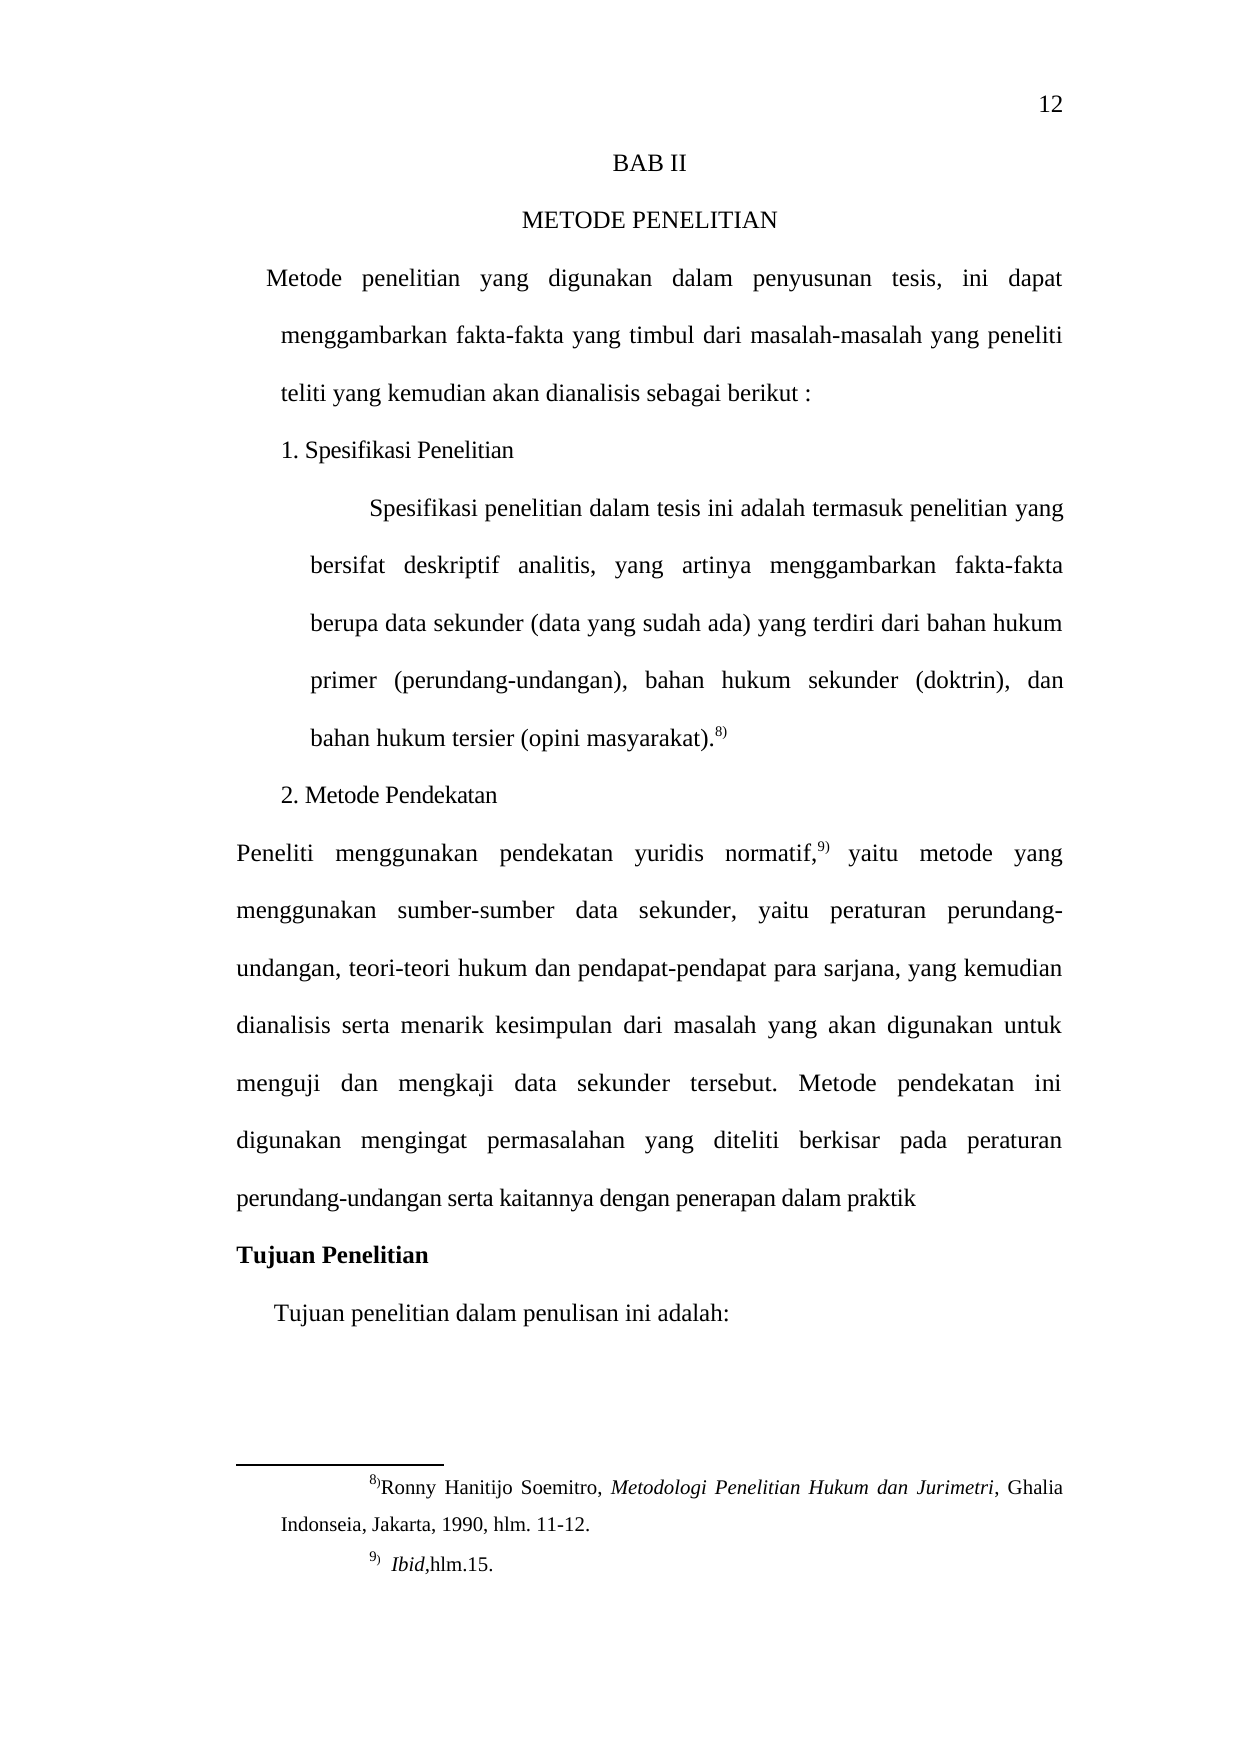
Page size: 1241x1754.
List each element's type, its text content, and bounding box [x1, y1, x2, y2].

text 1. Spesifikasi Penelitian [281, 435, 906, 464]
text Tujuan penelitian dalam penulisan ini adalah: [274, 1298, 1063, 1326]
list METODE PENELITIAN [236, 205, 1063, 234]
list Peneliti menggunakan pendekatan yuridis normatif,) yaitu metode yang menggunakan sumber-sumber data sekunder, yaitu peraturan perundang-undangan, teori-teori hukum dan pendapat-pendapat para sarjana, yang kemudian dianalisis serta menarik kesimpulan dari masalah yang akan digunakan untuk menguji dan mengkaji data sekunder tersebut. Metode pendekatan ini digunakan mengingat permasalahan yang diteliti berkisar pada peraturan perundang-undangan serta kaitannya dengan penerapan dalam praktik [236, 838, 1063, 1211]
text Spesifikasi penelitian dalam tesis ini adalah termasuk penelitian yang bersifat deskriptif analitis, yang artinya menggambarkan fakta-fakta berupa data sekunder (data yang sudah ada) yang terdiri dari bahan hukum primer (perundang-undangan), bahan hukum sekunder (doktrin), dan bahan hukum tersier (opini masyarakat).) [310, 493, 1064, 751]
list BAB II [236, 148, 1063, 176]
text 2. Metode Pendekatan [281, 780, 1064, 809]
text Metode penelitian yang digunakan dalam penyusunan tesis, ini dapat menggambarkan fakta-fakta yang timbul dari masalah-masalah yang peneliti teliti yang kemudian akan dianalisis sebagai berikut : [266, 263, 1063, 406]
list Tujuan Penelitian [236, 1240, 1063, 1269]
